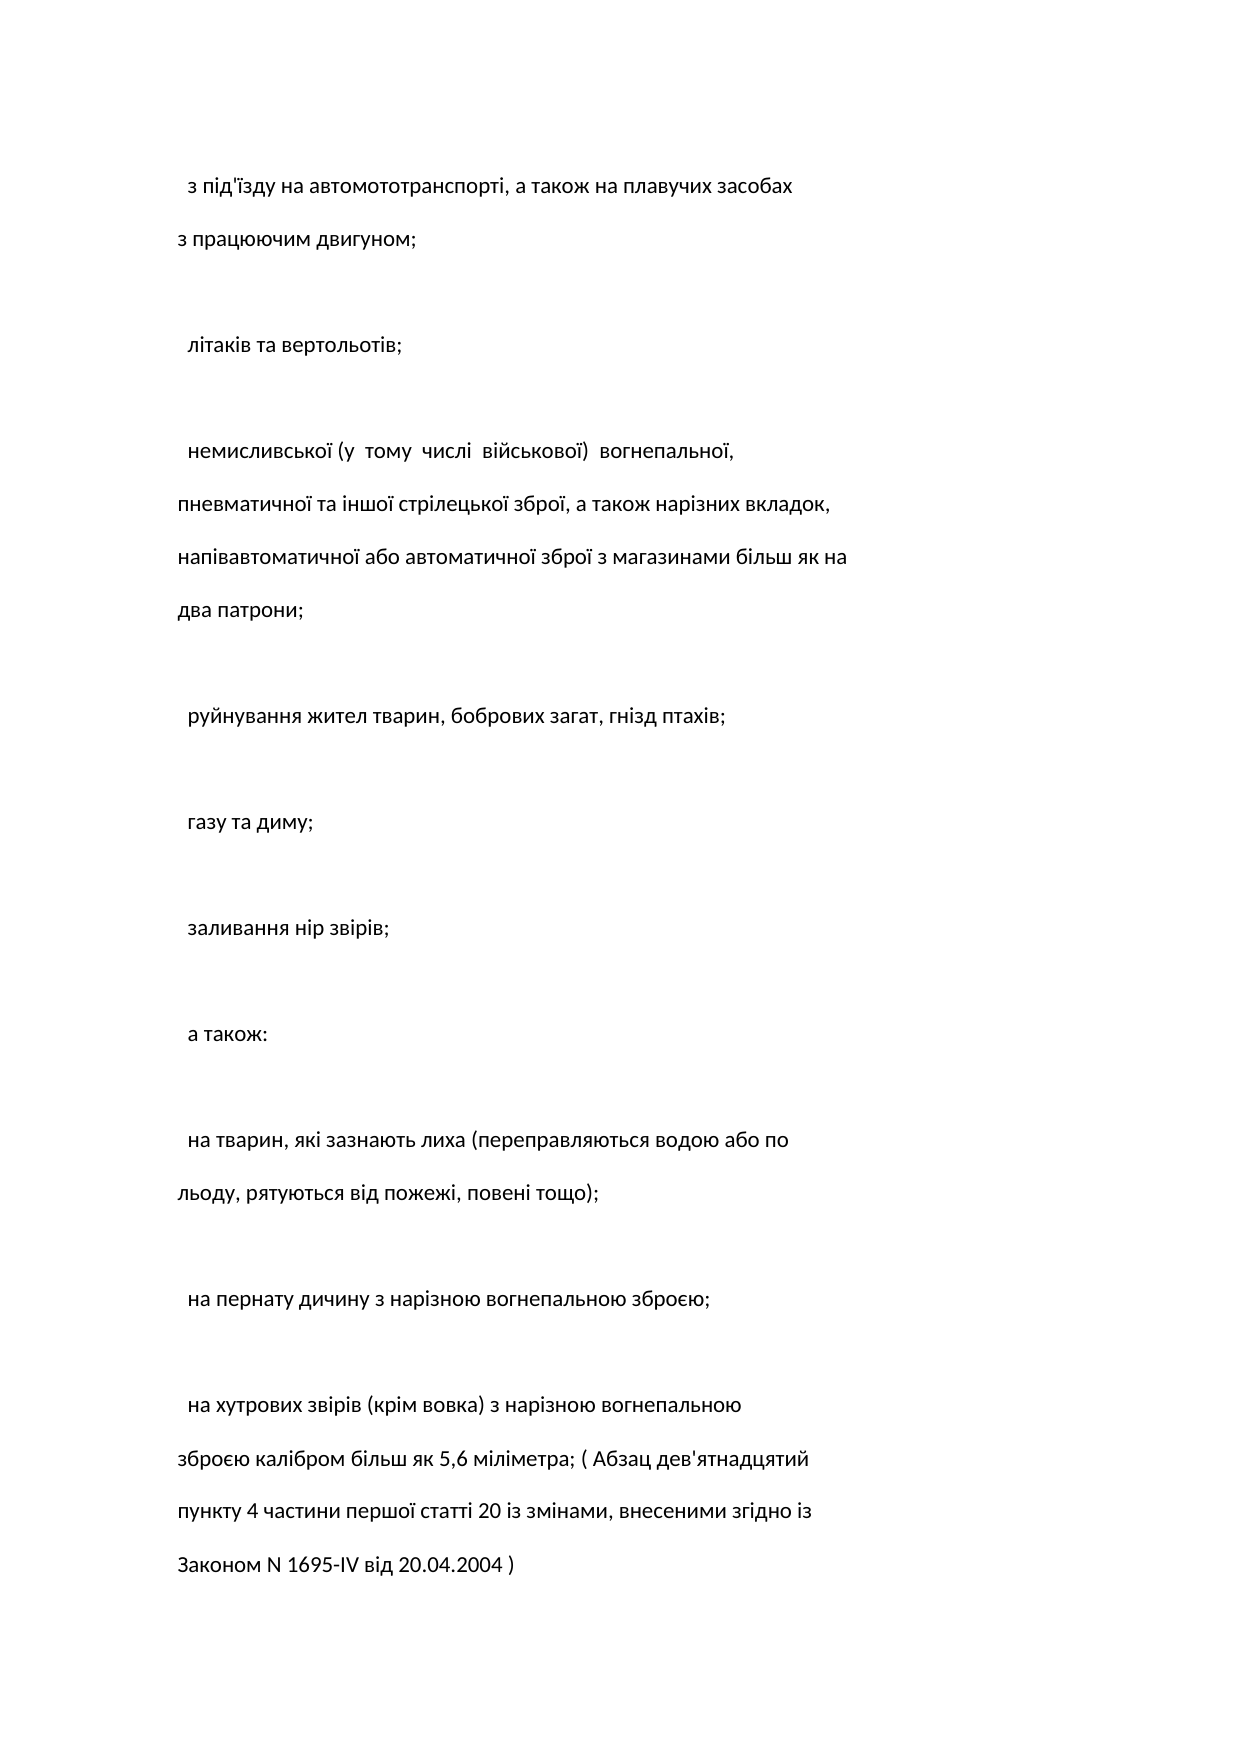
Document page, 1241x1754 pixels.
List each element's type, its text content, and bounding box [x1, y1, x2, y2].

text зброєю калібром більш як 5,6 міліметра; ( Абзац дев'ятнадцятий [177, 1444, 1152, 1472]
text пневматичної та іншої стрілецької зброї, а також нарізних вкладок, [177, 489, 1152, 517]
text літаків та вертольотів; [177, 330, 1152, 358]
text газу та диму; [177, 807, 1152, 835]
text льоду, рятуються від пожежі, повені тощо); [177, 1178, 1152, 1207]
text заливання нір звірів; [177, 913, 1152, 941]
text руйнування жител тварин, бобрових загат, гнізд птахів; [177, 701, 1152, 729]
text з працюючим двигуном; [177, 224, 1152, 252]
text пункту 4 частини першої статті 20 із змінами, внесеними згідно із [177, 1497, 1152, 1525]
text на тварин, які зазнають лиха (переправляються водою або по [177, 1126, 1152, 1153]
text Законом N 1695-IV від 20.04.2004 ) [177, 1550, 1152, 1578]
text немисливської (у тому числі військової) вогнепальної, [177, 436, 1152, 464]
text на хутрових звірів (крім вовка) з нарізною вогнепальною [177, 1391, 1152, 1419]
text напівавтоматичної або автоматичної зброї з магазинами більш як на [177, 542, 1152, 570]
text з під'їзду на автомототранспорті, а також на плавучих засобах [177, 171, 1152, 199]
text на пернату дичину з нарізною вогнепальною зброєю; [177, 1284, 1152, 1313]
text два патрони; [177, 595, 1152, 623]
text а також: [177, 1019, 1152, 1047]
